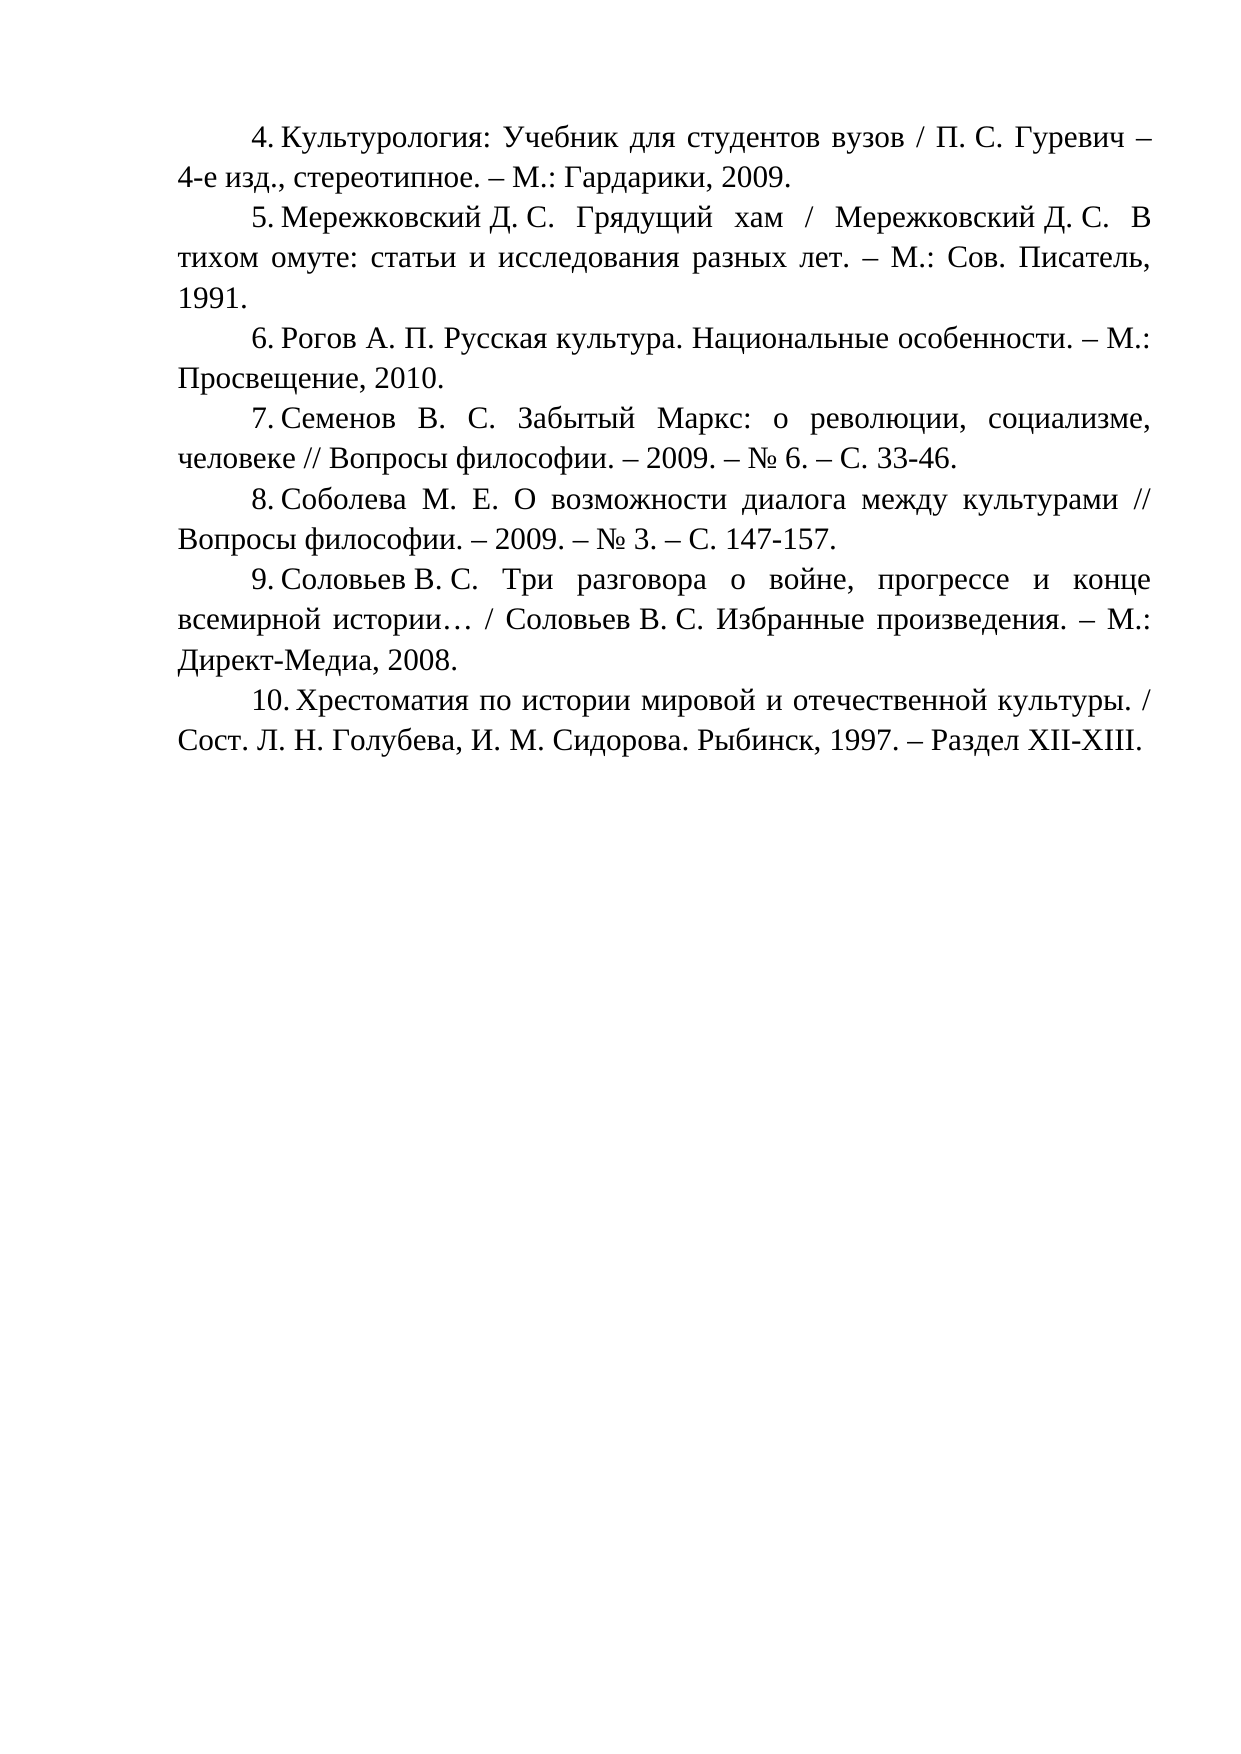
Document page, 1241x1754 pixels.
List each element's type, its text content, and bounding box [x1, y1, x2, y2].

list Соболева М. Е. О возможности диалога между культурами // Вопросы философии. – 2009. – № 3. – С. 147-157. [177, 480, 1152, 556]
list Культурология: Учебник для студентов вузов / П. С. Гуревич – 4-е изд., стереотипное. – М.: Гардарики, 2009. [177, 118, 1152, 194]
list Семенов В. С. Забытый Маркс: о революции, социализме, человеке // Вопросы философии. – 2009. – № 6. – С. 33-46. [177, 399, 1152, 476]
list Мережковский Д. С. Грядущий хам / Мережковский Д. С. В тихом омуте: статьи и исследования разных лет. – М.: Сов. Писатель, 1991. [177, 198, 1152, 315]
list Рогов А. П. Русская культура. Национальные особенности. – М.: Просвещение, 2010. [177, 319, 1152, 395]
list Хрестоматия по истории мировой и отечественной культуры. / Сост. Л. Н. Голубева, И. М. Сидорова. Рыбинск, 1997. – Раздел ХII-ХIII. [177, 681, 1152, 757]
list Соловьев В. С. Три разговора о войне, прогрессе и конце всемирной истории… / Соловьев В. С. Избранные произведения. – М.: Директ-Медиа, 2008. [177, 560, 1152, 677]
